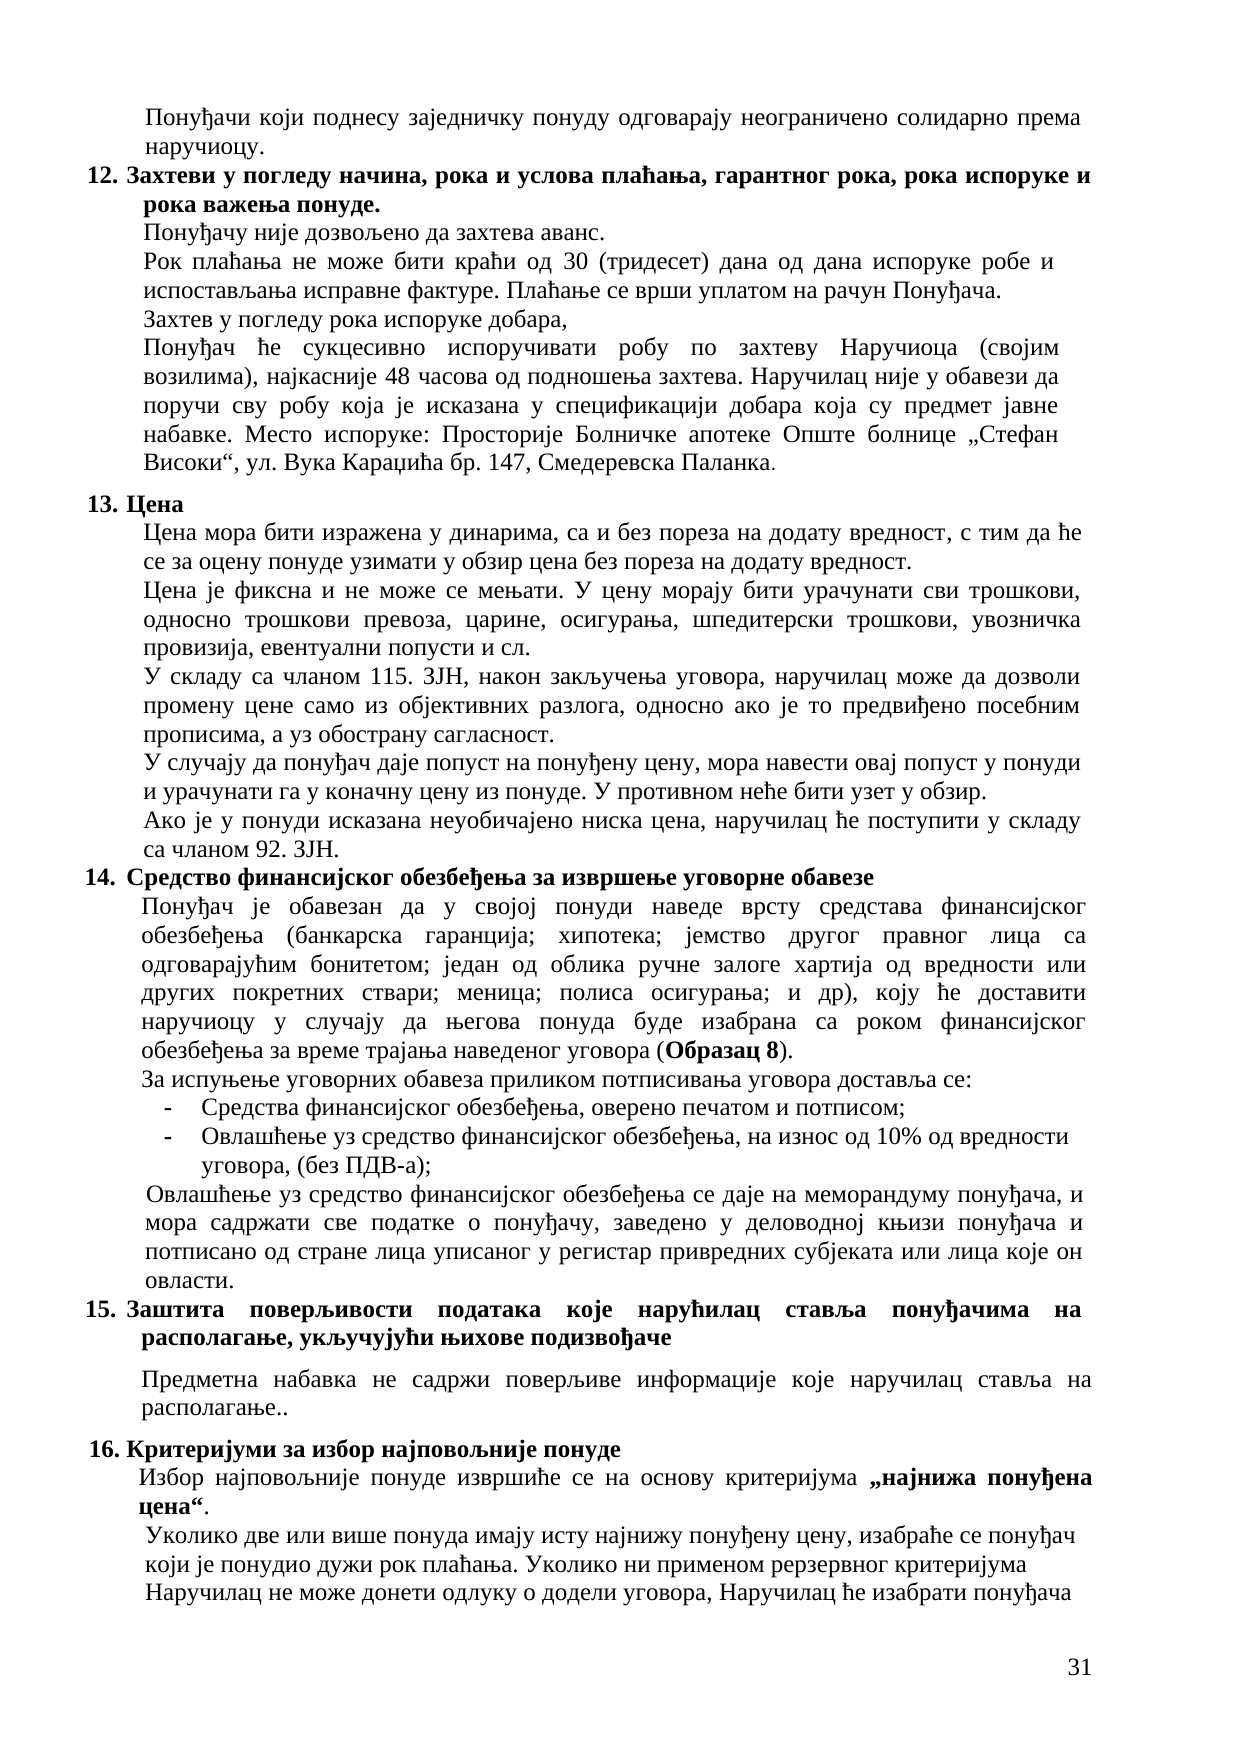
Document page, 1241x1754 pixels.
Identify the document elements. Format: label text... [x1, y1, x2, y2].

list Средство финансијског обезбеђења за извршење уговорне обавезе [84, 862, 1082, 891]
text Понуђачу није дозвољено да захтева аванс. [70, 217, 1054, 246]
text Понуђач ће сукцесивно испоручивати робу по захтеву Наручиоца (својим возилима), најкасније 48 часова од подношења захтева. Наручилац није у обавези да поручи сву робу која је исказана у спецификацији добара која су предмет јавне набавке. Место испоруке: Просторије Болничке апотеке Опште болнице „Стефан Високи“, ул. Вука Караџића бр. 147, Смедеревска Паланка. [143, 332, 1059, 476]
text Рок плаћања не може бити краћи од 30 (тридесет) дана од дана испоруке робе и испостављања исправне фактуре. Плаћање се врши уплатом на рачун Понуђача. [143, 246, 1054, 304]
text Предметна набавка не садржи поверљиве информације које наручилац ставља на располагање.. [141, 1364, 1093, 1421]
list Критеријуми за избор најповољније понуде [89, 1434, 1093, 1462]
text Понуђач је обавезан да у својој понуди наведе врсту средстава финансијског обезбеђења (банкарска гаранција; хипотека; јемство другог правног лица са одговарајућим бонитетом; један од облика ручне залоге хартија од вредности или других покретних ствари; меница; полиса осигурања; и др), коју ће доставити наручиоцу у случају да његова понуда буде изабрана са роком финансијског обезбеђења за време трајања наведеног уговора (Образац 8). [141, 891, 1087, 1064]
text За испуњење уговорних обавеза приликом потписивања уговора доставља се: [141, 1064, 1082, 1092]
text У складу са чланом 115. ЗЈН, након закључења уговора, наручилац може да дозволи промену цене само из објективних разлога, односно ако је то предвиђено посебним прописима, а уз обострану сагласност. [143, 661, 1082, 747]
text Цена је фиксна и не може се мењати. У цену морају бити урачунати сви трошкови, односно трошкови превоза, царине, осигурања, шпедитерски трошкови, увозничка провизија, евентуални попусти и сл. [143, 575, 1082, 661]
text Избор најповољније понуде извршиће се на основу критеријума „најнижа понуђена цена“. [138, 1462, 1093, 1520]
text Понуђачи који поднесу заједничку понуду одговарају неограничено солидарно према наручиоцу. [145, 102, 1082, 160]
list Овлашћење уз средство финансијског обезбеђења, на износ од 10% од вредности уговора, (без ПДВ-а); [164, 1121, 1093, 1179]
text Наручилац не може донети одлуку о додели уговора, Наручилац ће изабрати понуђача [126, 1577, 1093, 1606]
text У случају да понуђач даје попуст на понуђену цену, мора навести овај попуст у понуди и урачунати га у коначну цену из понуде. У противном неће бити узет у обзир. [143, 747, 1082, 805]
text Овлашћење уз средство финансијског обезбеђења се даје на меморандуму понуђача, и мора садржати све податке о понуђачу, заведено у деловодној књизи понуђача и потписано од стране лица уписаног у регистар привредних субјеката или лица које он овласти. [145, 1179, 1084, 1294]
list Цена [87, 489, 1082, 517]
text Уколико две или више понуда имају исту најнижу понуђену цену, изабраће се понуђач [126, 1520, 1093, 1549]
text Захтев у погледу рока испоруке добара, [89, 304, 1054, 332]
list Средства финансијског обезбеђења, оверено печатом и потписом; [164, 1092, 1093, 1121]
text Цена мора бити изражена у динарима, са и без пореза на додату вредност, с тим да ће се за оцену понуде узимати у обзир цена без пореза на додату вредност. [143, 517, 1082, 575]
list Захтеви у погледу начина, рока и услова плаћања, гарантног рока, рока испоруке и рока важења понуде. [87, 160, 1093, 217]
text Ако је у понуди исказана неуобичајено ниска цена, наручилац ће поступити у складу са чланом 92. ЗЈН. [143, 805, 1082, 862]
list Заштита поверљивости података које нарућилац ставља понуђачима на располагање, укључујући њихове подизвођаче [85, 1294, 1082, 1351]
text који је понудио дужи рок плаћања. Уколико ни применом рерзервног критеријума [126, 1549, 1093, 1577]
